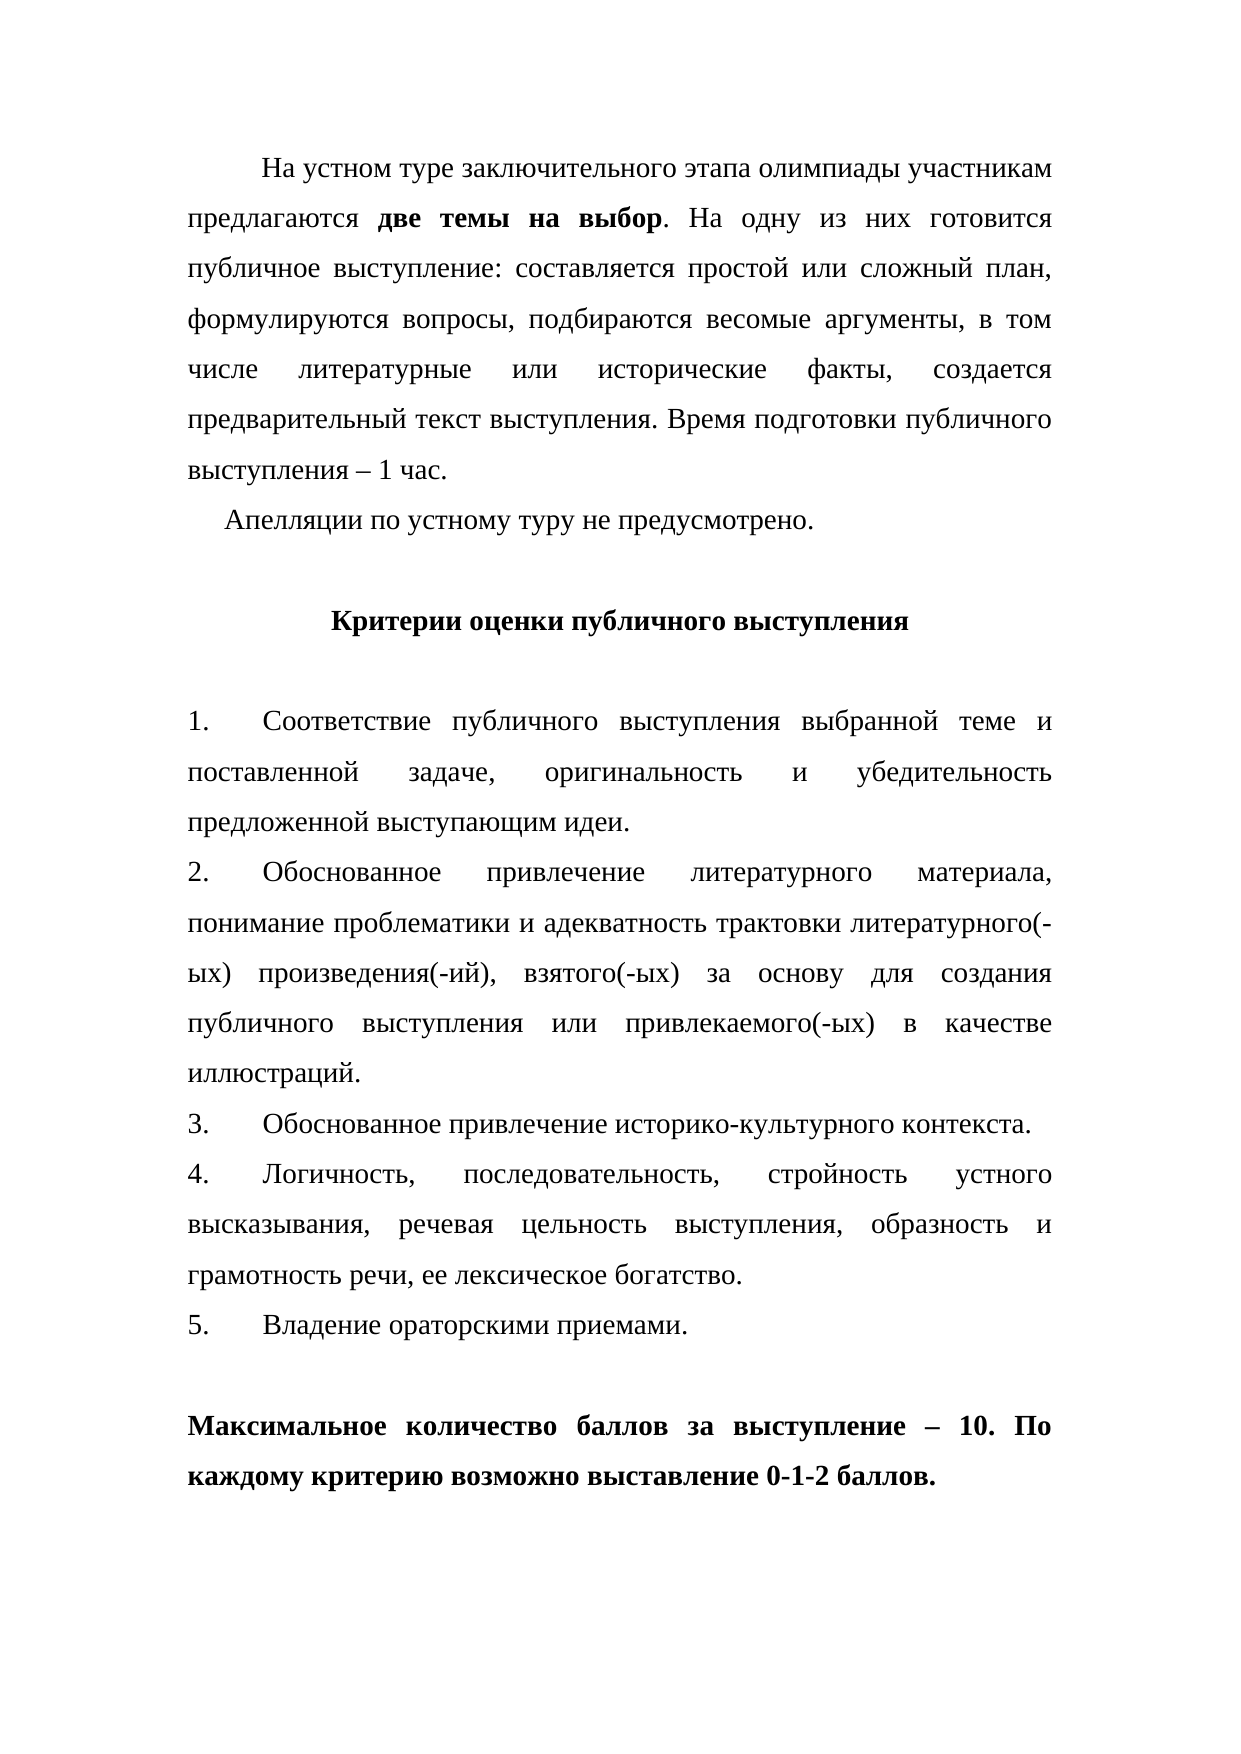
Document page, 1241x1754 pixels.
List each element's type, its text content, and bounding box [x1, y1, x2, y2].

list Логичность, последовательность, стройность устного высказывания, речевая цельность выступления, образность и грамотность речи, ее лексическое богатство. [187, 1156, 1053, 1290]
list Обоснованное привлечение литературного материала, понимание проблематики и адекватность трактовки литературного(-ых) произведения(-ий), взятого(-ых) за основу для создания публичного выступления или привлекаемого(-ых) в качестве иллюстраций. [187, 854, 1053, 1089]
text На устном туре заключительного этапа олимпиады участникам предлагаются две темы на выбор. На одну из них готовится публичное выступление: составляется простой или сложный план, формулируются вопросы, подбираются весомые аргументы, в том числе литературные или исторические факты, создается предварительный текст выступления. Время подготовки публичного выступления – 1 час. [187, 150, 1053, 485]
list Владение ораторскими приемами. [187, 1307, 1053, 1341]
list Обоснованное привлечение историко-культурного контекста. [187, 1106, 1053, 1139]
text Критерии оценки публичного выступления [187, 603, 1053, 636]
list Соответствие публичного выступления выбранной теме и поставленной задаче, оригинальность и убедительность предложенной выступающим идеи. [187, 703, 1053, 838]
text Максимальное количество баллов за выступление – 10. По каждому критерию возможно выставление 0-1-2 баллов. [187, 1408, 1053, 1492]
text Апелляции по устному туру не предусмотрено. [187, 502, 1053, 536]
